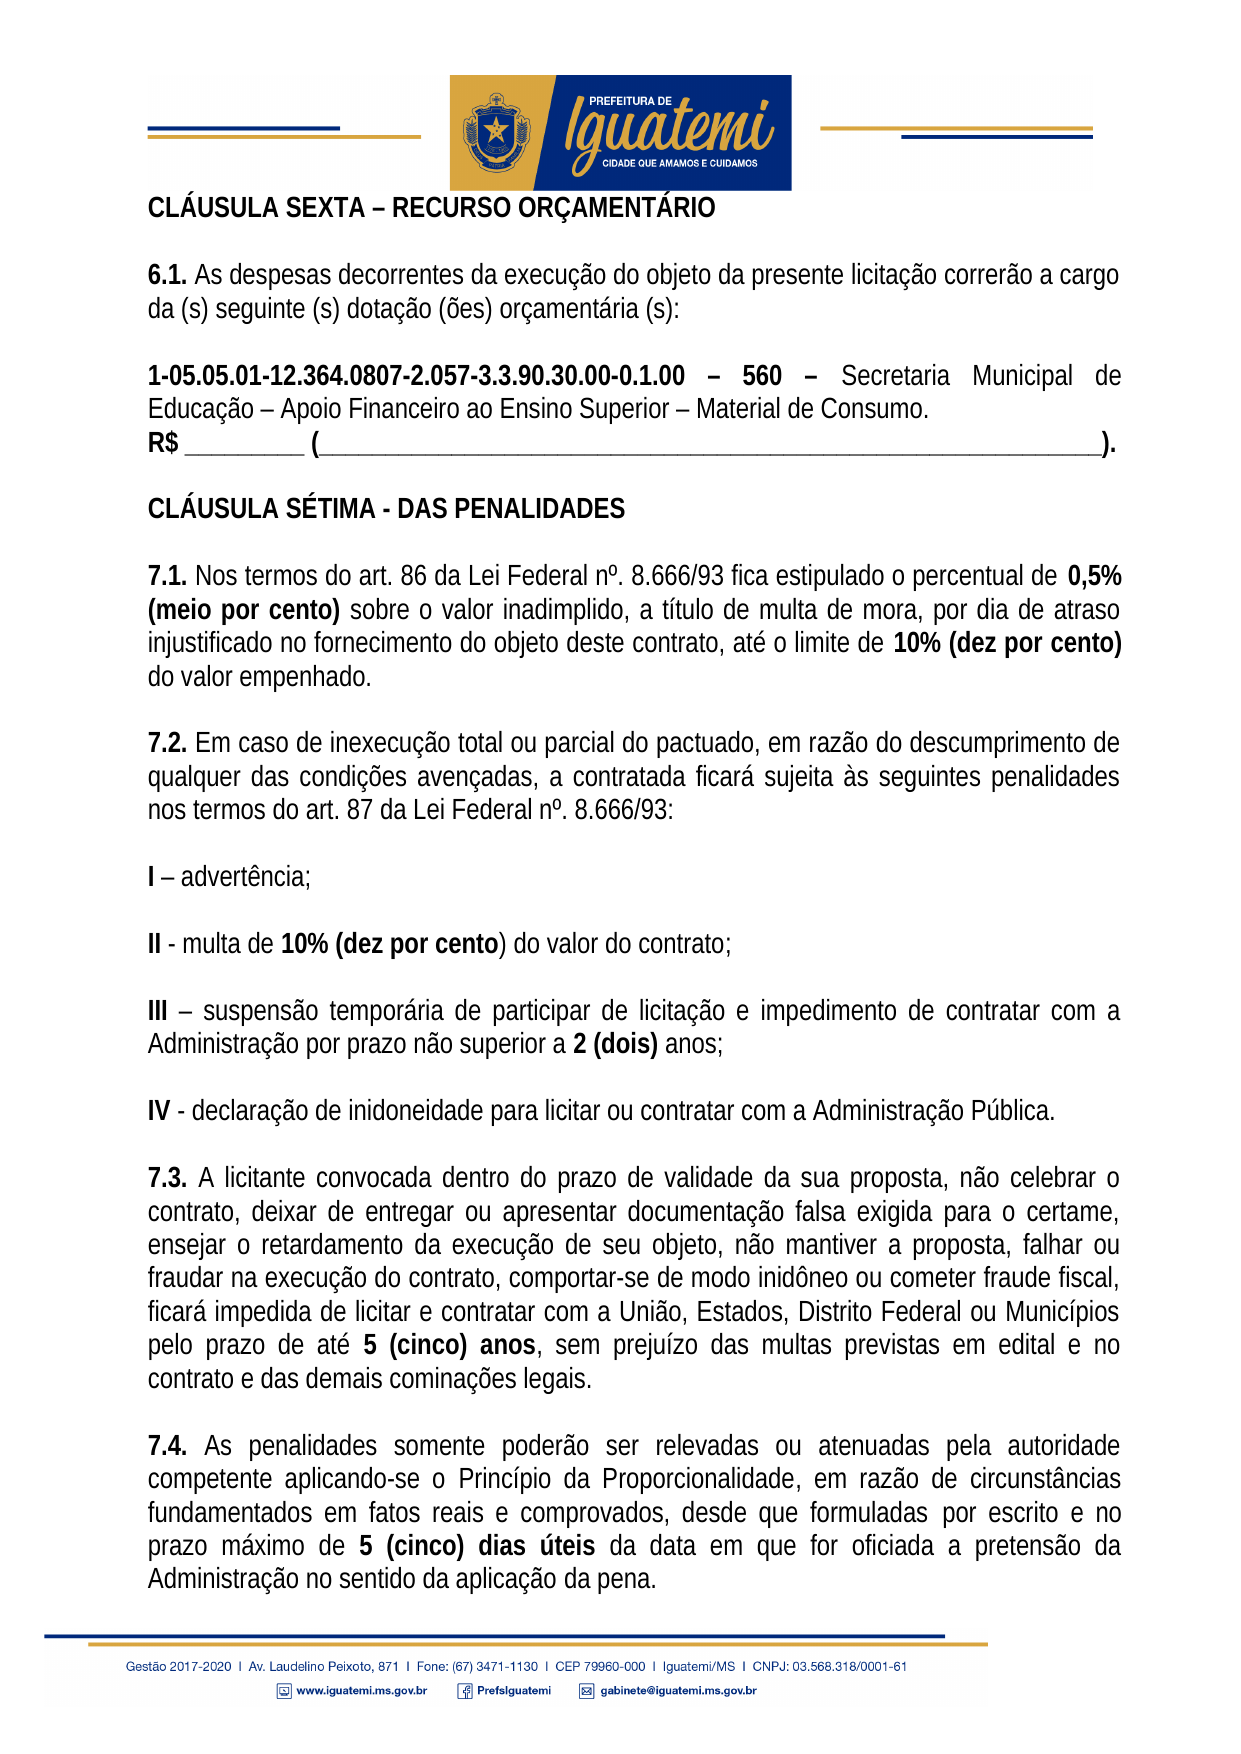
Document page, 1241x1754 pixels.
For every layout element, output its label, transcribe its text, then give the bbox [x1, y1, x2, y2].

text I – advertência; [148, 859, 1122, 893]
text 1-05.05.01-12.364.0807-2.057-3.3.90.30.00-0.1.00 – 560 – Secretaria Municipal de Educação – Apoio Financeiro ao Ensino Superior – Material de Consumo. [148, 358, 1122, 425]
picture [147, 75, 1093, 191]
text CLÁUSULA SÉTIMA - DAS PENALIDADES [148, 492, 1122, 525]
text 7.3. A licitante convocada dentro do prazo de validade da sua proposta, não celebrar o contrato, deixar de entregar ou apresentar documentação falsa exigida para o certame, ensejar o retardamento da execução de seu objeto, não mantiver a proposta, falhar ou fraudar na execução do contrato, comportar-se de modo inidôneo ou cometer fraude fiscal, ficará impedida de licitar e contratar com a União, Estados, Distrito Federal ou Municípios pelo prazo de até 5 (cinco) anos, sem prejuízo das multas previstas em edital e no contrato e das demais cominações legais. [148, 1160, 1122, 1394]
text 7.2. Em caso de inexecução total ou parcial do pactuado, em razão do descumprimento de qualquer das condições avençadas, a contratada ficará sujeita às seguintes penalidades nos termos do art. 87 da Lei Federal nº. 8.666/93: [148, 726, 1122, 826]
picture [44, 1628, 988, 1707]
subtitle CLÁUSULA SEXTA – RECURSO ORÇAMENTÁRIO [148, 191, 1186, 224]
text R$ _________ (___________________________________________________________). [148, 425, 1122, 458]
text 6.1. As despesas decorrentes da execução do objeto da presente licitação correrão a cargo da (s) seguinte (s) dotação (ões) orçamentária (s): [148, 257, 1122, 324]
text II - multa de 10% (dez por cento) do valor do contrato; [148, 926, 1122, 960]
text IV - declaração de inidoneidade para licitar ou contratar com a Administração Pública. [148, 1093, 1122, 1127]
text 7.4. As penalidades somente poderão ser relevadas ou atenuadas pela autoridade competente aplicando-se o Princípio da Proporcionalidade, em razão de circunstâncias fundamentados em fatos reais e comprovados, desde que formuladas por escrito e no prazo máximo de 5 (cinco) dias úteis da data em que for oficiada a pretensão da Administração no sentido da aplicação da pena. [148, 1428, 1122, 1595]
text III – suspensão temporária de participar de licitação e impedimento de contratar com a Administração por prazo não superior a 2 (dois) anos; [148, 993, 1122, 1060]
text 7.1. Nos termos do art. 86 da Lei Federal nº. 8.666/93 fica estipulado o percentual de 0,5% (meio por cento) sobre o valor inadimplido, a título de multa de mora, por dia de atraso injustificado no fornecimento do objeto deste contrato, até o limite de 10% (dez por cento) do valor empenhado. [148, 558, 1122, 692]
